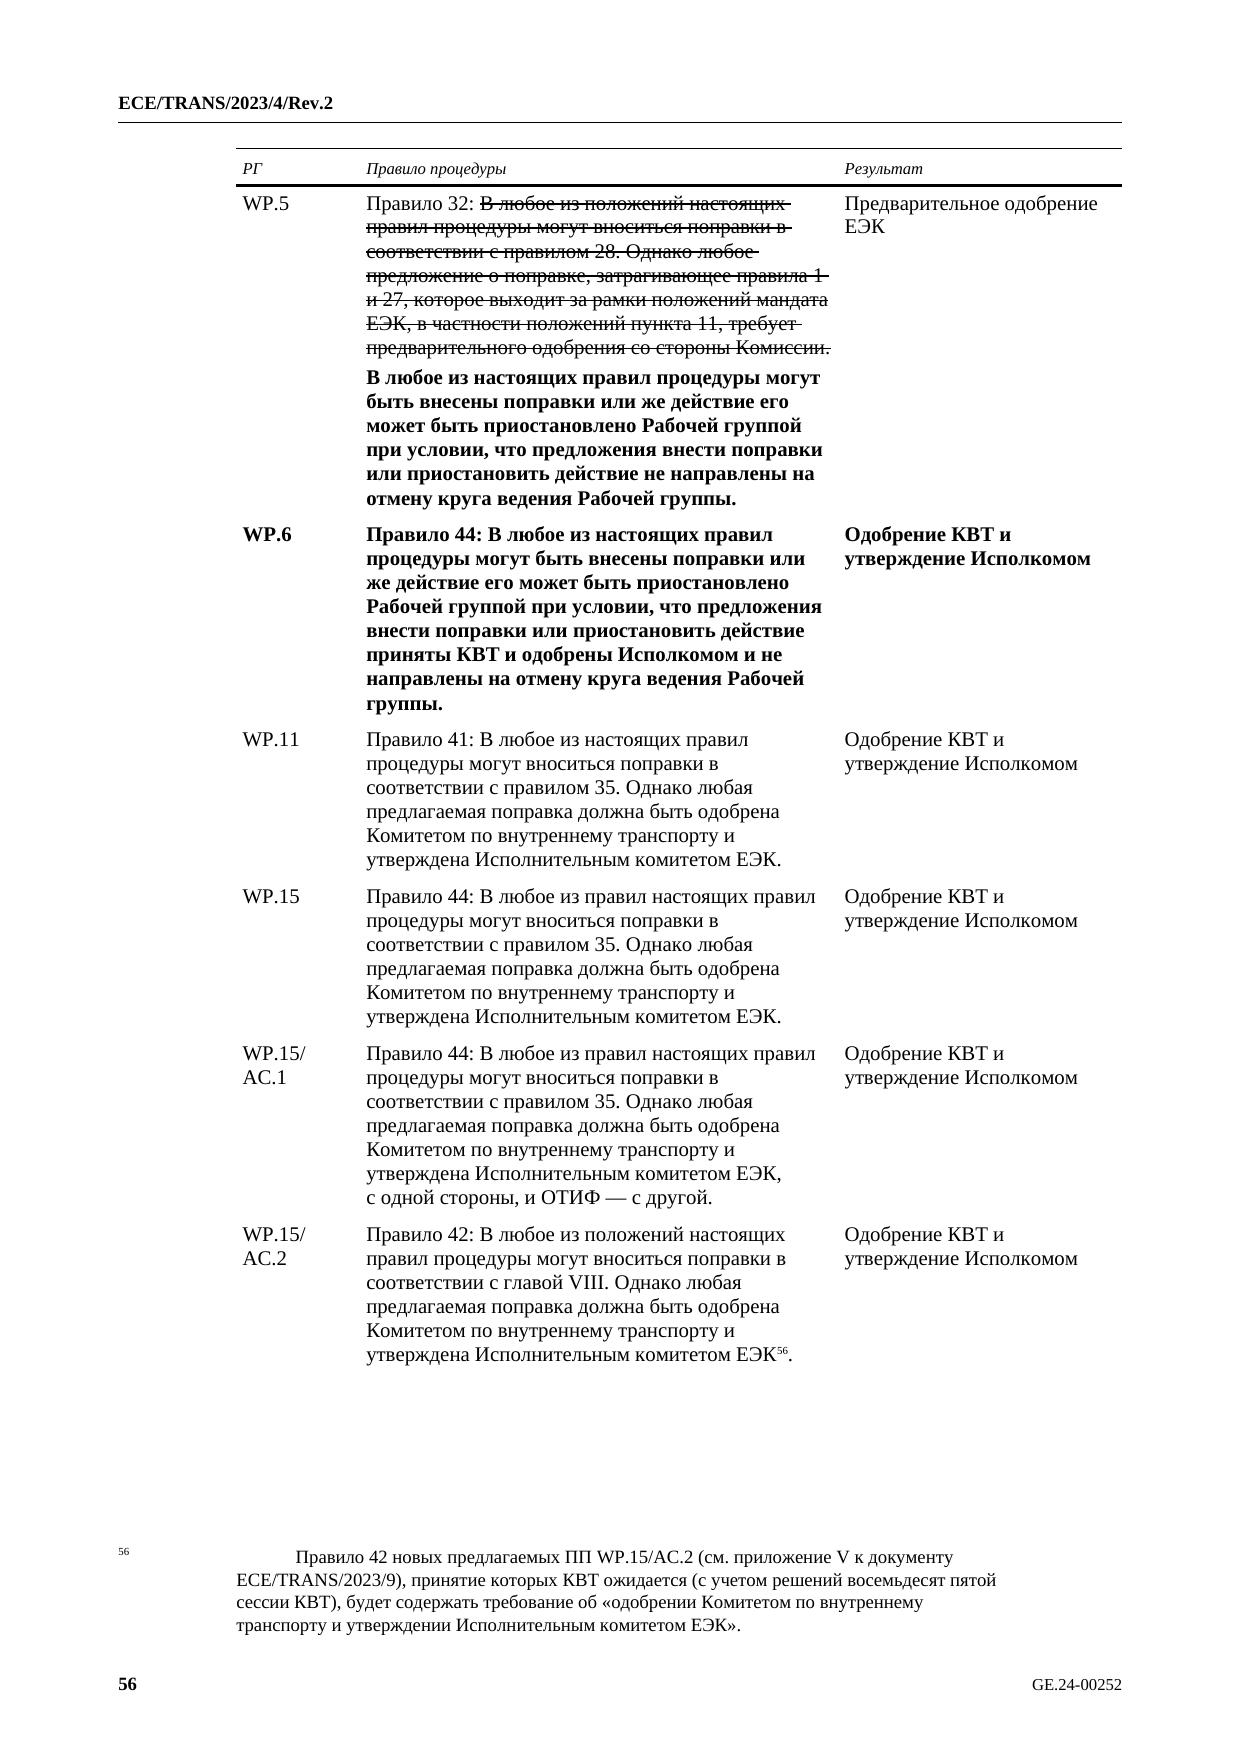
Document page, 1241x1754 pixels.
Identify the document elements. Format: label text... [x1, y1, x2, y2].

table_cell Одобрение КВТ и утверждение Исполкомом [839, 516, 1122, 721]
table_cell Правило 41: В любое из настоящих правил процедуры могут вноситься поправки в соответствии с правилом 35. Однако любая предлагаемая поправка должна быть одобрена Комитетом по внутреннему транспорту и утверждена Исполнительным комитетом ЕЭК. [360, 721, 838, 878]
table_cell WP.15 [236, 878, 360, 1034]
table_cell WP.15/ AC.2 [236, 1215, 360, 1372]
table_cell WP.11 [236, 721, 360, 878]
table_cell Правило 44: В любое из правил настоящих правил процедуры могут вноситься поправки в соответствии с правилом 35. Однако любая предлагаемая поправка должна быть одобрена Комитетом по внутреннему транспорту и утверждена Исполнительным комитетом ЕЭК. [360, 878, 838, 1034]
table_cell Правило 32: В любое из положений настоящих правил процедуры могут вноситься поправки в соответствии с правилом 28. Однако любое предложение о поправке, затрагивающее правила 1 и 27, которое выходит за рамки положений мандата ЕЭК, в частности положений пункта 11, требует предварительного одобрения со стороны Комиссии. В любое из настоящих правил процедуры могут быть внесены поправки или же действие его может быть приостановлено Рабочей группой при условии, что предложения внести поправки или приостановить действие не направлены на отмену круга ведения Рабочей группы. [360, 187, 838, 516]
table_header Правило процедуры [360, 149, 838, 184]
table_cell WP.6 [236, 516, 360, 721]
table_cell Одобрение КВТ и утверждение Исполкомом [839, 1035, 1122, 1215]
table_cell Одобрение КВТ и утверждение Исполкомом [839, 721, 1122, 878]
table_cell Правило 44: В любое из настоящих правил процедуры могут быть внесены поправки или же действие его может быть приостановлено Рабочей группой при условии, что предложения внести поправки или приостановить действие приняты КВТ и одобрены Исполкомом и не направлены на отмену круга ведения Рабочей группы. [360, 516, 838, 721]
table_cell Одобрение КВТ и утверждение Исполкомом [839, 878, 1122, 1034]
table_cell Одобрение КВТ и утверждение Исполкомом [839, 1215, 1122, 1372]
table_header РГ [236, 149, 360, 184]
table_header Результат [839, 149, 1122, 184]
table_cell Предварительное одобрение ЕЭК [839, 187, 1122, 516]
table_cell WP.15/ AC.1 [236, 1035, 360, 1215]
table_cell WP.5 [236, 187, 360, 516]
table_cell Правило 44: В любое из правил настоящих правил процедуры могут вноситься поправки в соответствии с правилом 35. Однако любая предлагаемая поправка должна быть одобрена Комитетом по внутреннему транспорту и утверждена Исполнительным комитетом ЕЭК, с одной стороны, и ОТИФ — с другой. [360, 1035, 838, 1215]
table_cell Правило 42: В любое из положений настоящих правил процедуры могут вноситься поправки в соответствии с главой VIII. Однако любая предлагаемая поправка должна быть одобрена Комитетом по внутреннему транспорту и утверждена Исполнительным комитетом ЕЭК. [360, 1215, 838, 1372]
